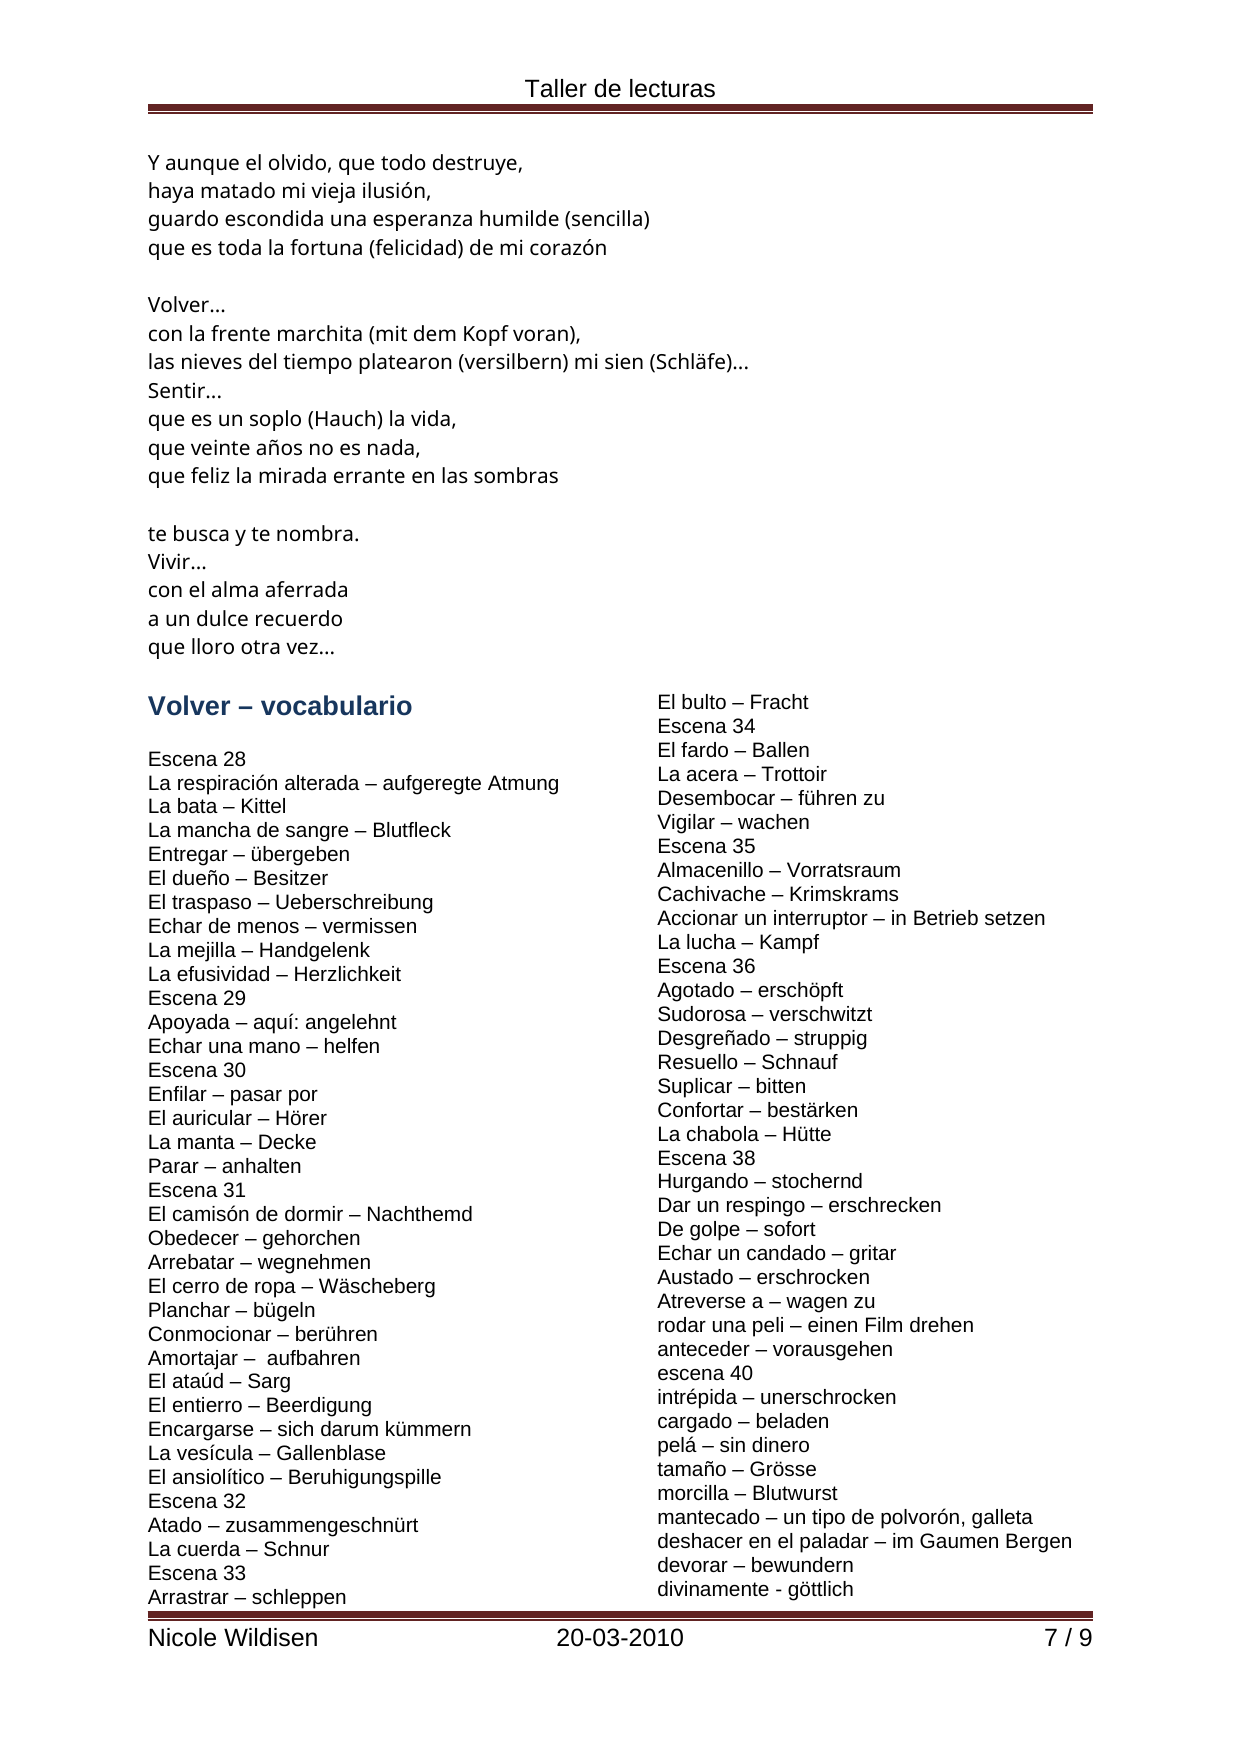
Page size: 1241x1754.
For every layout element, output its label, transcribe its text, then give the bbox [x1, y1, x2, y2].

text Arrebatar – wegnehmen [148, 1249, 583, 1273]
text Cachivache – Krimskrams [657, 882, 1093, 906]
text deshacer en el paladar – im Gaumen Bergen [657, 1529, 1093, 1553]
text La vesícula – Gallenblase [148, 1441, 583, 1465]
text El auricular – Hörer [148, 1106, 583, 1130]
text La respiración alterada – aufgeregte Atmung [148, 770, 583, 794]
text Escena 36 [657, 954, 1093, 978]
text Dar un respingo – erschrecken [657, 1193, 1093, 1217]
text La lucha – Kampf [657, 930, 1093, 954]
text El bulto – Fracht [657, 690, 1093, 714]
text La chabola – Hütte [657, 1121, 1093, 1145]
text intrépida – unerschrocken [657, 1385, 1093, 1409]
text El dueño – Besitzer [148, 866, 583, 890]
text tamaño – Grösse [657, 1457, 1093, 1481]
text El ansiolítico – Beruhigungspille [148, 1465, 583, 1489]
text Escena 32 [148, 1489, 583, 1513]
text Vigilar – wachen [657, 810, 1093, 834]
text La manta – Decke [148, 1130, 583, 1154]
text El ataúd – Sarg [148, 1369, 583, 1393]
text Suplicar – bitten [657, 1073, 1093, 1097]
text La mancha de sangre – Blutfleck [148, 818, 583, 842]
text anteceder – vorausgehen [657, 1337, 1093, 1361]
text La cuerda – Schnur [148, 1537, 583, 1561]
text Agotado – erschöpft [657, 978, 1093, 1002]
text Parar – anhalten [148, 1154, 583, 1178]
text mantecado – un tipo de polvorón, galleta [657, 1505, 1093, 1529]
text te busca y te nombra. Vivir... con el alma aferrada a un dulce recuerdo que lloro otra vez... [148, 519, 1093, 661]
text Amortajar – aufbahren [148, 1345, 583, 1369]
text La bata – Kittel [148, 794, 583, 818]
text Sudorosa – verschwitzt [657, 1002, 1093, 1026]
text Hurgando – stochernd [657, 1169, 1093, 1193]
text Escena 30 [148, 1058, 583, 1082]
text pelá – sin dinero [657, 1433, 1093, 1457]
text Accionar un interruptor – in Betrieb setzen [657, 906, 1093, 930]
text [148, 148, 1093, 261]
text Apoyada – aquí: angelehnt [148, 1010, 583, 1034]
text El camisón de dormir – Nachthemd [148, 1202, 583, 1226]
text El fardo – Ballen [657, 738, 1093, 762]
text Echar una mano – helfen [148, 1034, 583, 1058]
text Confortar – bestärken [657, 1097, 1093, 1121]
text Escena 34 [657, 714, 1093, 738]
text Desgreñado – struppig [657, 1026, 1093, 1049]
text Resuello – Schnauf [657, 1049, 1093, 1073]
text Desembocar – führen zu [657, 786, 1093, 810]
text Escena 33 [148, 1561, 583, 1585]
text Atreverse a – wagen zu [657, 1289, 1093, 1313]
text La efusividad – Herzlichkeit [148, 962, 583, 986]
text De golpe – sofort [657, 1217, 1093, 1241]
text El entierro – Beerdigung [148, 1393, 583, 1417]
text Escena 31 [148, 1178, 583, 1202]
text Echar un candado – gritar [657, 1241, 1093, 1265]
text La mejilla – Handgelenk [148, 938, 583, 962]
text rodar una peli – einen Film drehen [657, 1313, 1093, 1337]
text Encargarse – sich darum kümmern [148, 1417, 583, 1441]
text devorar – bewundern [657, 1553, 1093, 1577]
text morcilla – Blutwurst [657, 1481, 1093, 1505]
text Conmocionar – berühren [148, 1321, 583, 1345]
text La acera – Trottoir [657, 762, 1093, 786]
text El traspaso – Ueberschreibung [148, 890, 583, 914]
text Volver... con la frente marchita (mit dem Kopf voran), las nieves del tiempo platearon (versilbern) mi sien (Schläfe)... Sentir... que es un soplo (Hauch) la vida, que veinte años no es nada, que feliz la mirada errante en las sombras [148, 291, 1093, 489]
text Enfilar – pasar por [148, 1082, 583, 1106]
text Almacenillo – Vorratsraum [657, 858, 1093, 882]
subtitle Volver – vocabulario [148, 690, 583, 721]
text El cerro de ropa – Wäscheberg [148, 1273, 583, 1297]
text Planchar – bügeln [148, 1297, 583, 1321]
text divinamente - göttlich [657, 1577, 1093, 1601]
text cargado – beladen [657, 1409, 1093, 1433]
text Escena 28 [148, 746, 583, 770]
text Escena 38 [657, 1145, 1093, 1169]
text Entregar – übergeben [148, 842, 583, 866]
text Echar de menos – vermissen [148, 914, 583, 938]
text Austado – erschrocken [657, 1265, 1093, 1289]
text escena 40 [657, 1361, 1093, 1385]
text Atado – zusammengeschnürt [148, 1513, 583, 1537]
text Escena 29 [148, 986, 583, 1010]
text Arrastrar – schleppen [148, 1585, 583, 1609]
text Obedecer – gehorchen [148, 1226, 583, 1249]
text Escena 35 [657, 834, 1093, 858]
